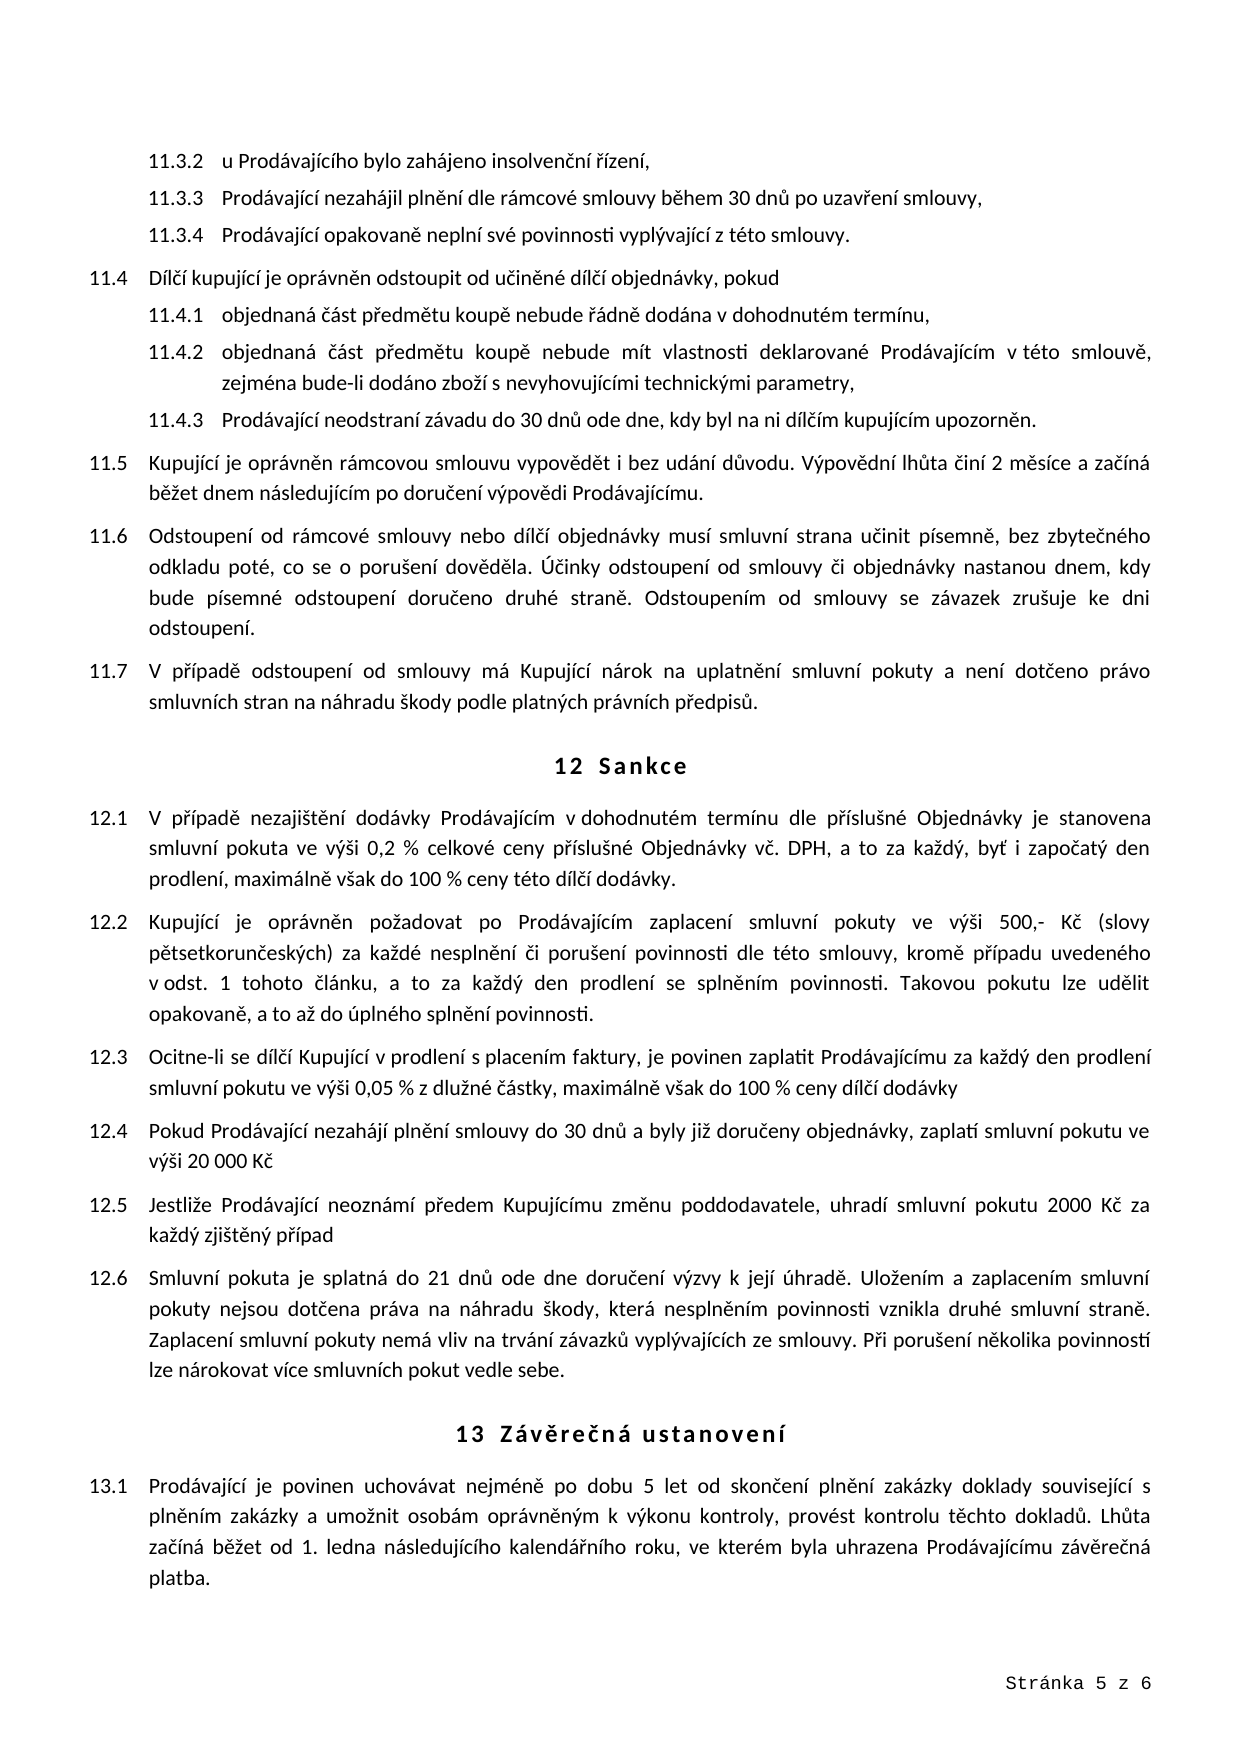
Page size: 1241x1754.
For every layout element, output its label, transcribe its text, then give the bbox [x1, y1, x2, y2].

subtitle Sankce [89, 750, 1152, 781]
subtitle Kupující je oprávněn požadovat po Prodávajícím zaplacení smluvní pokuty ve výši 500,- Kč (slovy pětsetkorunčeských) za každé nesplnění či porušení povinnosti dle této smlouvy, kromě případu uvedeného v odst. 1 tohoto článku, a to za každý den prodlení se splněním povinnosti. Takovou pokutu lze udělit opakovaně, a to až do úplného splnění povinnosti. [89, 908, 1152, 1027]
subtitle objednaná část předmětu koupě nebude mít vlastnosti deklarované Prodávajícím v této smlouvě, zejména bude-li dodáno zboží s nevyhovujícími technickými parametry, [148, 338, 1152, 396]
subtitle Kupující je oprávněn rámcovou smlouvu vypovědět i bez udání důvodu. Výpovědní lhůta činí 2 měsíce a začíná běžet dnem následujícím po doručení výpovědi Prodávajícímu. [89, 449, 1152, 506]
subtitle Prodávající nezahájil plnění dle rámcové smlouvy během 30 dnů po uzavření smlouvy, [148, 184, 1152, 211]
subtitle V případě nezajištění dodávky Prodávajícím v dohodnutém termínu dle příslušné Objednávky je stanovena smluvní pokuta ve výši 0,2 % celkové ceny příslušné Objednávky vč. DPH, a to za každý, byť i započatý den prodlení, maximálně však do 100 % ceny této dílčí dodávky. [89, 804, 1152, 892]
subtitle Odstoupení od rámcové smlouvy nebo dílčí objednávky musí smluvní strana učinit písemně, bez zbytečného odkladu poté, co se o porušení dověděla. Účinky odstoupení od smlouvy či objednávky nastanou dnem, kdy bude písemné odstoupení doručeno druhé straně. Odstoupením od smlouvy se závazek zrušuje ke dni odstoupení. [89, 523, 1152, 641]
subtitle Prodávající je povinen uchovávat nejméně po dobu 5 let od skončení plnění zakázky doklady související s plněním zakázky a umožnit osobám oprávněným k výkonu kontroly, provést kontrolu těchto dokladů. Lhůta začíná běžet od 1. ledna následujícího kalendářního roku, ve kterém byla uhrazena Prodávajícímu závěrečná platba. [89, 1472, 1152, 1591]
subtitle objednaná část předmětu koupě nebude řádně dodána v dohodnutém termínu, [148, 301, 1152, 328]
subtitle Dílčí kupující je oprávněn odstoupit od učiněné dílčí objednávky, pokud [89, 264, 1152, 291]
subtitle Prodávající neodstraní závadu do 30 dnů ode dne, kdy byl na ni dílčím kupujícím upozorněn. [148, 406, 1152, 432]
subtitle Smluvní pokuta je splatná do 21 dnů ode dne doručení výzvy k její úhradě. Uložením a zaplacením smluvní pokuty nejsou dotčena práva na náhradu škody, která nesplněním povinnosti vznikla druhé smluvní straně. Zaplacení smluvní pokuty nemá vliv na trvání závazků vyplývajících ze smlouvy. Při porušení několika povinností lze nárokovat více smluvních pokut vedle sebe. [89, 1264, 1152, 1383]
subtitle Prodávající opakovaně neplní své povinnosti vyplývající z této smlouvy. [148, 221, 1152, 248]
subtitle Jestliže Prodávající neoznámí předem Kupujícímu změnu poddodavatele, uhradí smluvní pokutu 2000 Kč za každý zjištěný případ [89, 1191, 1152, 1248]
subtitle u Prodávajícího bylo zahájeno insolvenční řízení, [148, 148, 1152, 174]
subtitle Závěrečná ustanovení [89, 1418, 1152, 1449]
subtitle V případě odstoupení od smlouvy má Kupující nárok na uplatnění smluvní pokuty a není dotčeno právo smluvních stran na náhradu škody podle platných právních předpisů. [89, 658, 1152, 715]
subtitle Pokud Prodávající nezahájí plnění smlouvy do 30 dnů a byly již doručeny objednávky, zaplatí smluvní pokutu ve výši 20 000 Kč [89, 1117, 1152, 1174]
subtitle Ocitne-li se dílčí Kupující v prodlení s placením faktury, je povinen zaplatit Prodávajícímu za každý den prodlení smluvní pokutu ve výši 0,05 % z dlužné částky, maximálně však do 100 % ceny dílčí dodávky [89, 1043, 1152, 1101]
